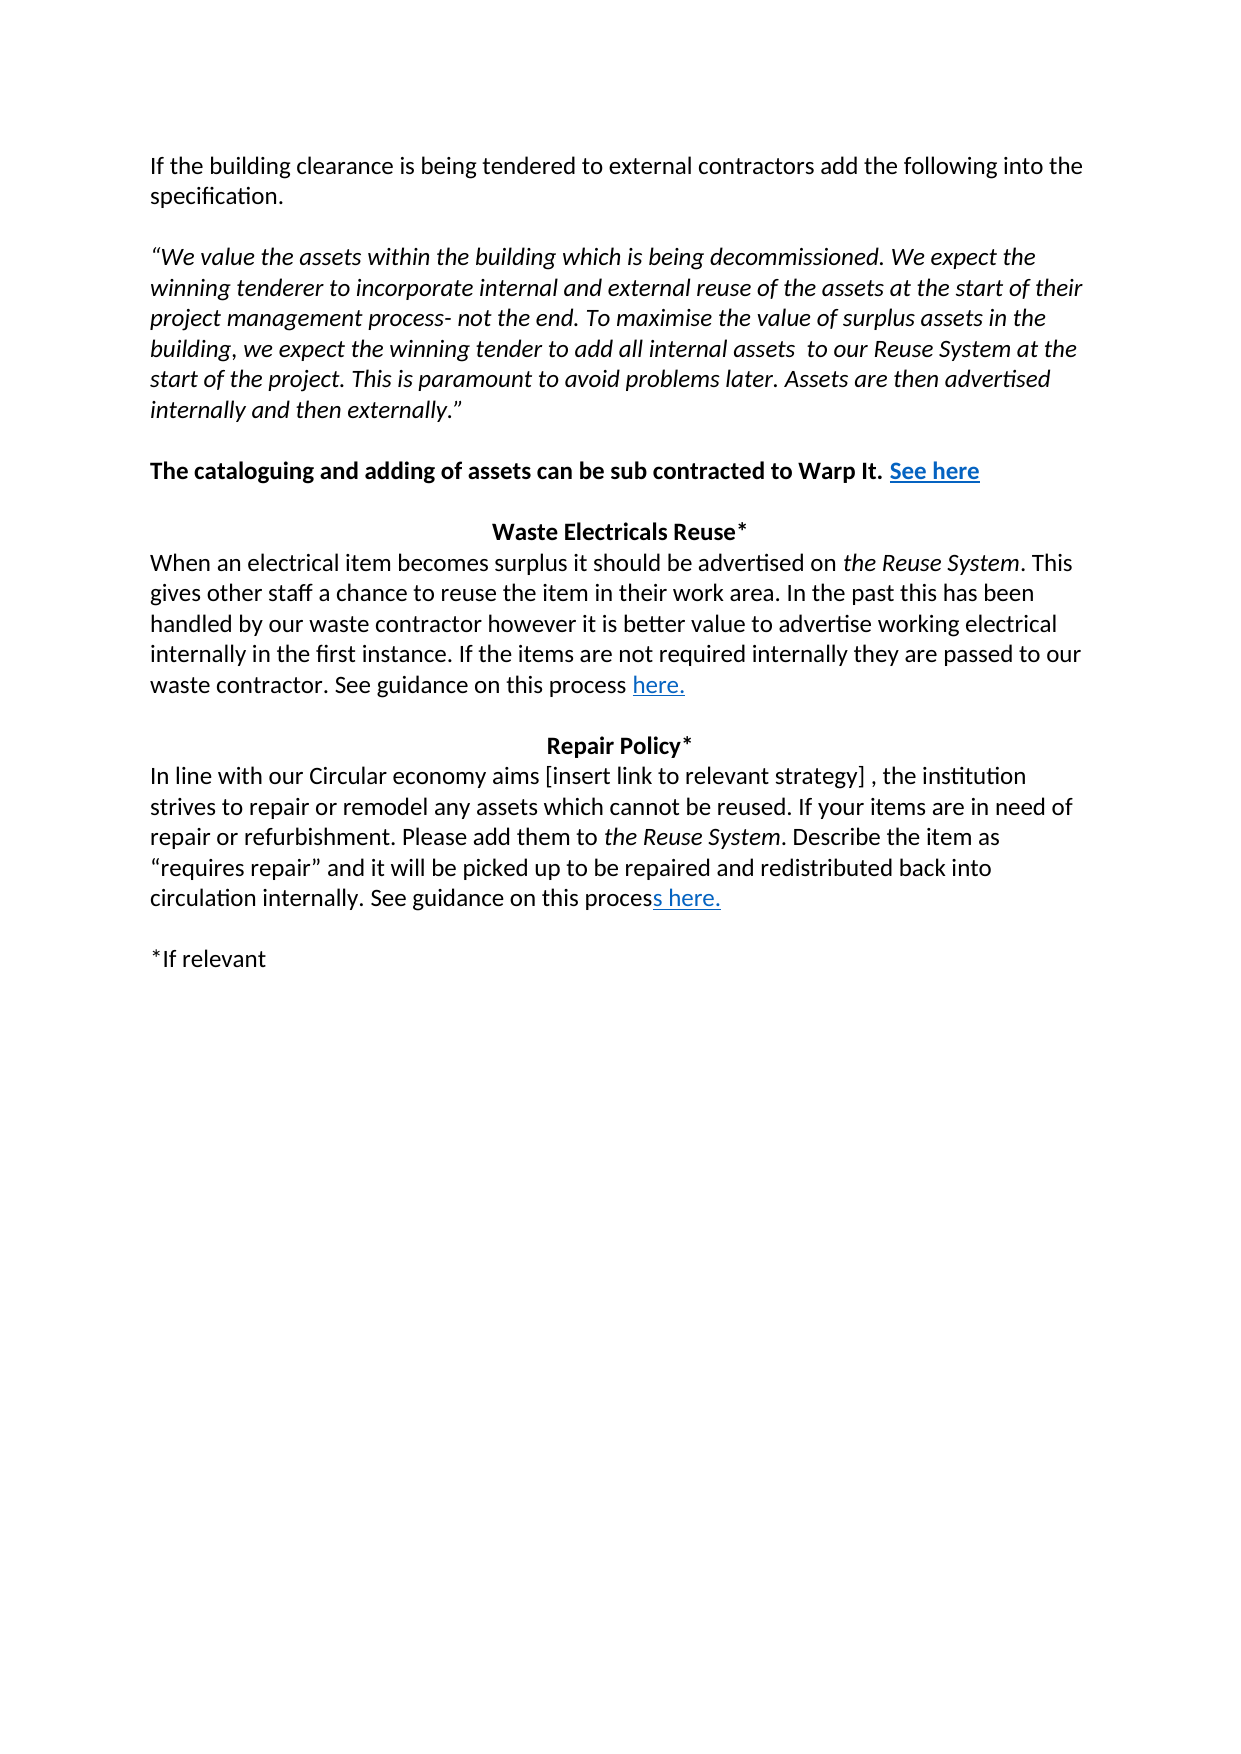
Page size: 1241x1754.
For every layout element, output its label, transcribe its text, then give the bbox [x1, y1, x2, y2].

text Repair Policy* [150, 730, 1090, 760]
text *If relevant [150, 943, 1090, 974]
text When an electrical item becomes surplus it should be advertised on the Reuse System. This gives other staff a chance to reuse the item in their work area. In the past this has been handled by our waste contractor however it is better value to advertise working electrical internally in the first instance. If the items are not required internally they are passed to our waste contractor. See guidance on this process here. [150, 547, 1090, 699]
text “We value the assets within the building which is being decommissioned. We expect the winning tenderer to incorporate internal and external reuse of the assets at the start of their project management process- not the end. To maximise the value of surplus assets in the building, we expect the winning tender to add all internal assets to our Reuse System at the start of the project. This is paramount to avoid problems later. Assets are then advertised internally and then externally.” [150, 242, 1090, 425]
text Waste Electricals Reuse* [150, 516, 1090, 547]
text The cataloguing and adding of assets can be sub contracted to Warp It. See here [150, 455, 1090, 486]
text In line with our Circular economy aims [insert link to relevant strategy] , the institution strives to repair or remodel any assets which cannot be reused. If your items are in need of repair or refurbishment. Please add them to the Reuse System. Describe the item as “requires repair” and it will be picked up to be repaired and redistributed back into circulation internally. See guidance on this process here. [150, 760, 1090, 913]
text If the building clearance is being tendered to external contractors add the following into the specification. [150, 150, 1090, 211]
